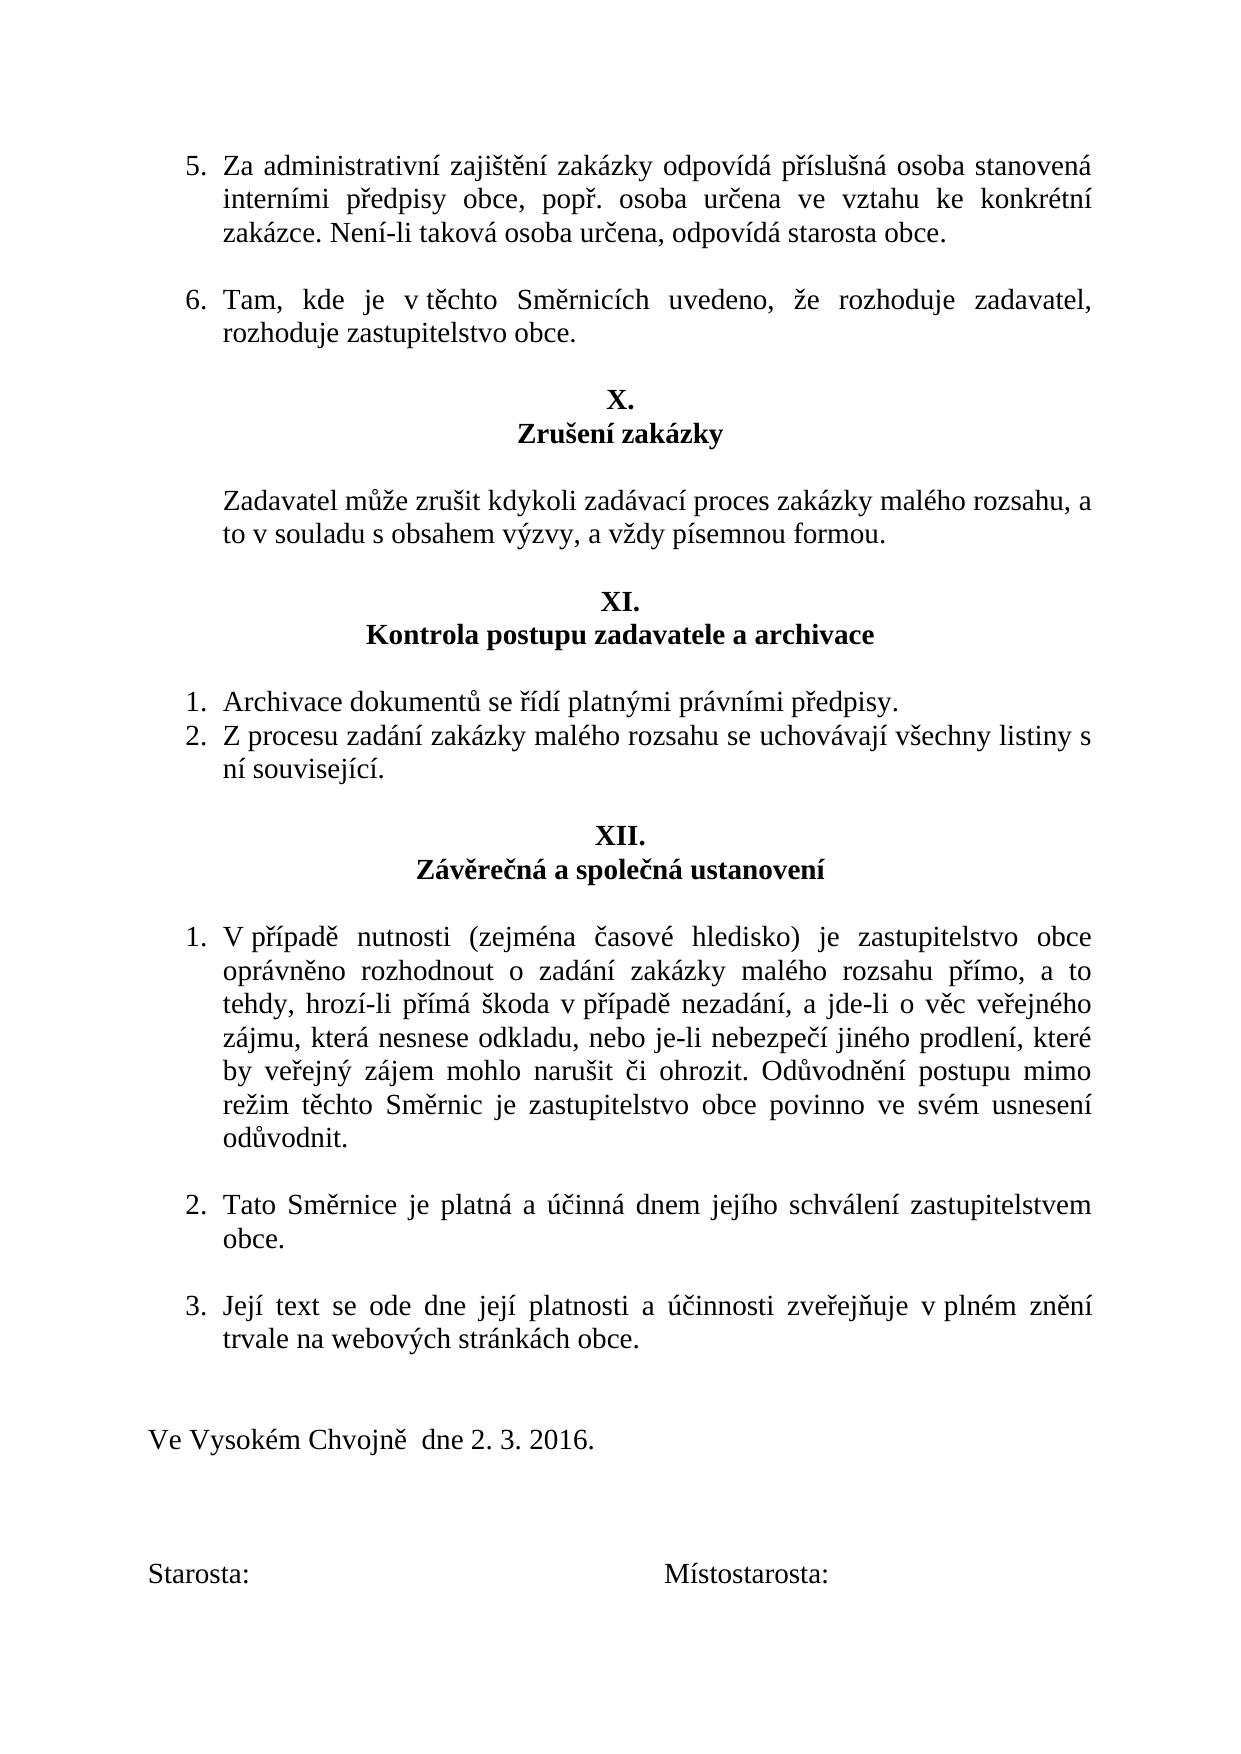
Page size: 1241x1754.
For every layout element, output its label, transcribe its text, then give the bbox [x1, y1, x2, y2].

text XI. [148, 584, 1093, 617]
text XII. [148, 818, 1093, 852]
text Kontrola postupu zadavatele a archivace [148, 617, 1093, 651]
list Tam, kde je v těchto Směrnicích uvedeno, že rozhoduje zadavatel, rozhoduje zastupitelstvo obce. [185, 282, 1093, 349]
list Tato Směrnice je platná a účinná dnem jejího schválení zastupitelstvem obce. [185, 1187, 1093, 1254]
list Za administrativní zajištění zakázky odpovídá příslušná osoba stanovená interními předpisy obce, popř. osoba určena ve vztahu ke konkrétní zakázce. Není-li taková osoba určena, odpovídá starosta obce. [185, 148, 1093, 248]
text Závěrečná a společná ustanovení [148, 852, 1093, 886]
list Archivace dokumentů se řídí platnými právními předpisy. [185, 684, 1093, 718]
text X. [148, 382, 1093, 416]
list Její text se ode dne její platnosti a účinnosti zveřejňuje v plném znění trvale na webových stránkách obce. [185, 1288, 1093, 1355]
text Zadavatel může zrušit kdykoli zadávací proces zakázky malého rozsahu, a to v souladu s obsahem výzvy, a vždy písemnou formou. [223, 483, 1093, 550]
text Starosta: Místostarosta: [148, 1556, 1093, 1590]
text Ve Vysokém Chvojně dne 2. 3. 2016. [148, 1422, 1093, 1456]
list Z procesu zadání zakázky malého rozsahu se uchovávají všechny listiny s ní související. [185, 718, 1093, 785]
text Zrušení zakázky [148, 416, 1093, 449]
list V případě nutnosti (zejména časové hledisko) je zastupitelstvo obce oprávněno rozhodnout o zadání zakázky malého rozsahu přímo, a to tehdy, hrozí-li přímá škoda v případě nezadání, a jde-li o věc veřejného zájmu, která nesnese odkladu, nebo je-li nebezpečí jiného prodlení, které by veřejný zájem mohlo narušit či ohrozit. Odůvodnění postupu mimo režim těchto Směrnic je zastupitelstvo obce povinno ve svém usnesení odůvodnit. [185, 919, 1093, 1154]
